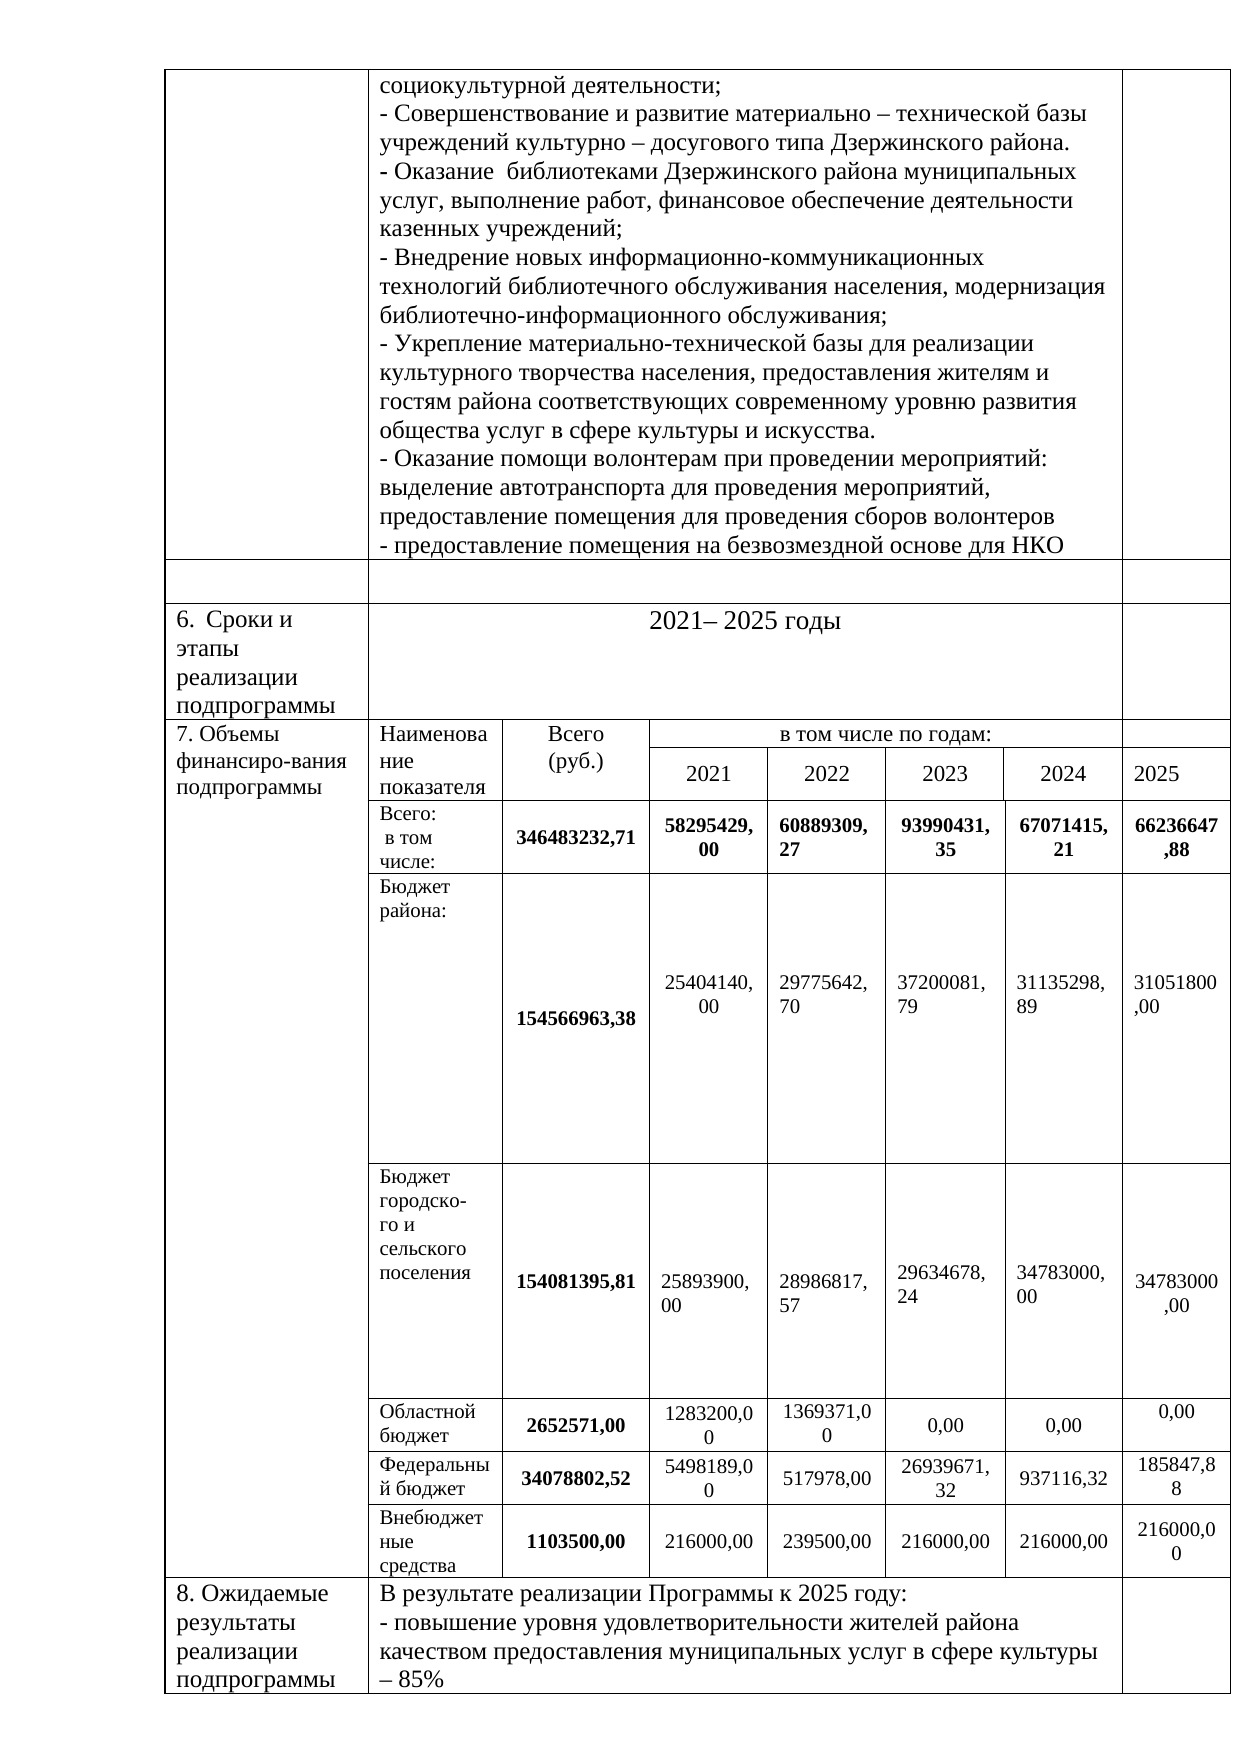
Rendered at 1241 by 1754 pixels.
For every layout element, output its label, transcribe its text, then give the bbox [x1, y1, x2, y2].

table_cell 517978,00 [768, 1452, 885, 1504]
table_cell 31051800,00 [1123, 874, 1230, 1162]
table_cell 1369371,00 [768, 1399, 885, 1451]
table_cell 216000,00 [650, 1505, 767, 1577]
table_cell 66236647,88 [1123, 801, 1230, 873]
table_cell [369, 560, 1122, 603]
table_cell 28986817,57 [768, 1164, 885, 1398]
table_cell 25404140,00 [650, 874, 767, 1162]
table_cell 26939671,32 [886, 1452, 1005, 1504]
table_cell в том числе по годам: [650, 720, 1122, 747]
table_cell 216000,00 [886, 1505, 1005, 1577]
table_cell 93990431,35 [886, 801, 1005, 873]
table_cell Федеральный бюджет [369, 1452, 502, 1504]
table_cell 154566963,38 [503, 874, 649, 1162]
table_cell [1123, 604, 1230, 719]
table_cell 2024 [1004, 748, 1122, 799]
table_cell Бюджет городско- го и сельского поселения [369, 1164, 502, 1398]
table_cell [1123, 720, 1230, 747]
table_cell 239500,00 [768, 1505, 885, 1577]
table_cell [166, 1578, 368, 1693]
table_cell 937116,32 [1006, 1452, 1122, 1504]
table_cell 37200081,79 [886, 874, 1005, 1162]
table_cell 31135298,89 [1006, 874, 1122, 1162]
table_cell Внебюджетные средства [369, 1505, 502, 1577]
table_cell 0,00 [886, 1399, 1005, 1451]
table_cell Сроки и этапы реализации подпрограммы [166, 604, 368, 719]
table_cell 2021 [650, 748, 767, 799]
table_cell 2025 [1123, 748, 1230, 799]
table_cell Областной бюджет [369, 1399, 502, 1451]
table_cell 2652571,00 [503, 1399, 649, 1451]
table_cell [166, 70, 368, 558]
table_cell 2023 [886, 748, 1003, 799]
table_cell 29775642,70 [768, 874, 885, 1162]
table_cell [1123, 1578, 1230, 1693]
table_cell 154081395,81 [503, 1164, 649, 1398]
table_cell 0,00 [1006, 1399, 1122, 1451]
table_cell Всего (руб.) [503, 720, 649, 799]
table_cell 67071415,21 [1006, 801, 1122, 873]
table_cell 2022 [768, 748, 885, 799]
table_cell 1103500,00 [503, 1505, 649, 1577]
table_cell 7. Объемы финансиро-вания подпрограммы [166, 720, 368, 1577]
table_cell 25893900,00 [650, 1164, 767, 1398]
table_cell 216000,00 [1006, 1505, 1122, 1577]
table_cell 216000,00 [1123, 1505, 1230, 1577]
table_cell 346483232,71 [503, 801, 649, 873]
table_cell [369, 70, 1122, 558]
table_cell Наименование показателя [369, 720, 502, 799]
table_cell [1123, 70, 1230, 558]
table_cell 34783000,00 [1006, 1164, 1122, 1398]
table_cell 34078802,52 [503, 1452, 649, 1504]
table_cell 29634678,24 [886, 1164, 1005, 1398]
table_cell 185847,88 [1123, 1452, 1230, 1504]
table_cell Всего: в том числе: [369, 801, 502, 873]
table_cell Бюджет района: [369, 874, 502, 1162]
table_cell 1283200,00 [650, 1399, 767, 1451]
table_cell [166, 560, 368, 603]
table_cell [1123, 560, 1230, 603]
table_cell 2021– 2025 годы [369, 604, 1122, 719]
table_cell 60889309,27 [768, 801, 885, 873]
table_cell 0,00 [1123, 1399, 1230, 1451]
table_cell 5498189,00 [650, 1452, 767, 1504]
table_cell 58295429,00 [650, 801, 767, 873]
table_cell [369, 1578, 1122, 1693]
table_cell 34783000,00 [1123, 1164, 1230, 1398]
